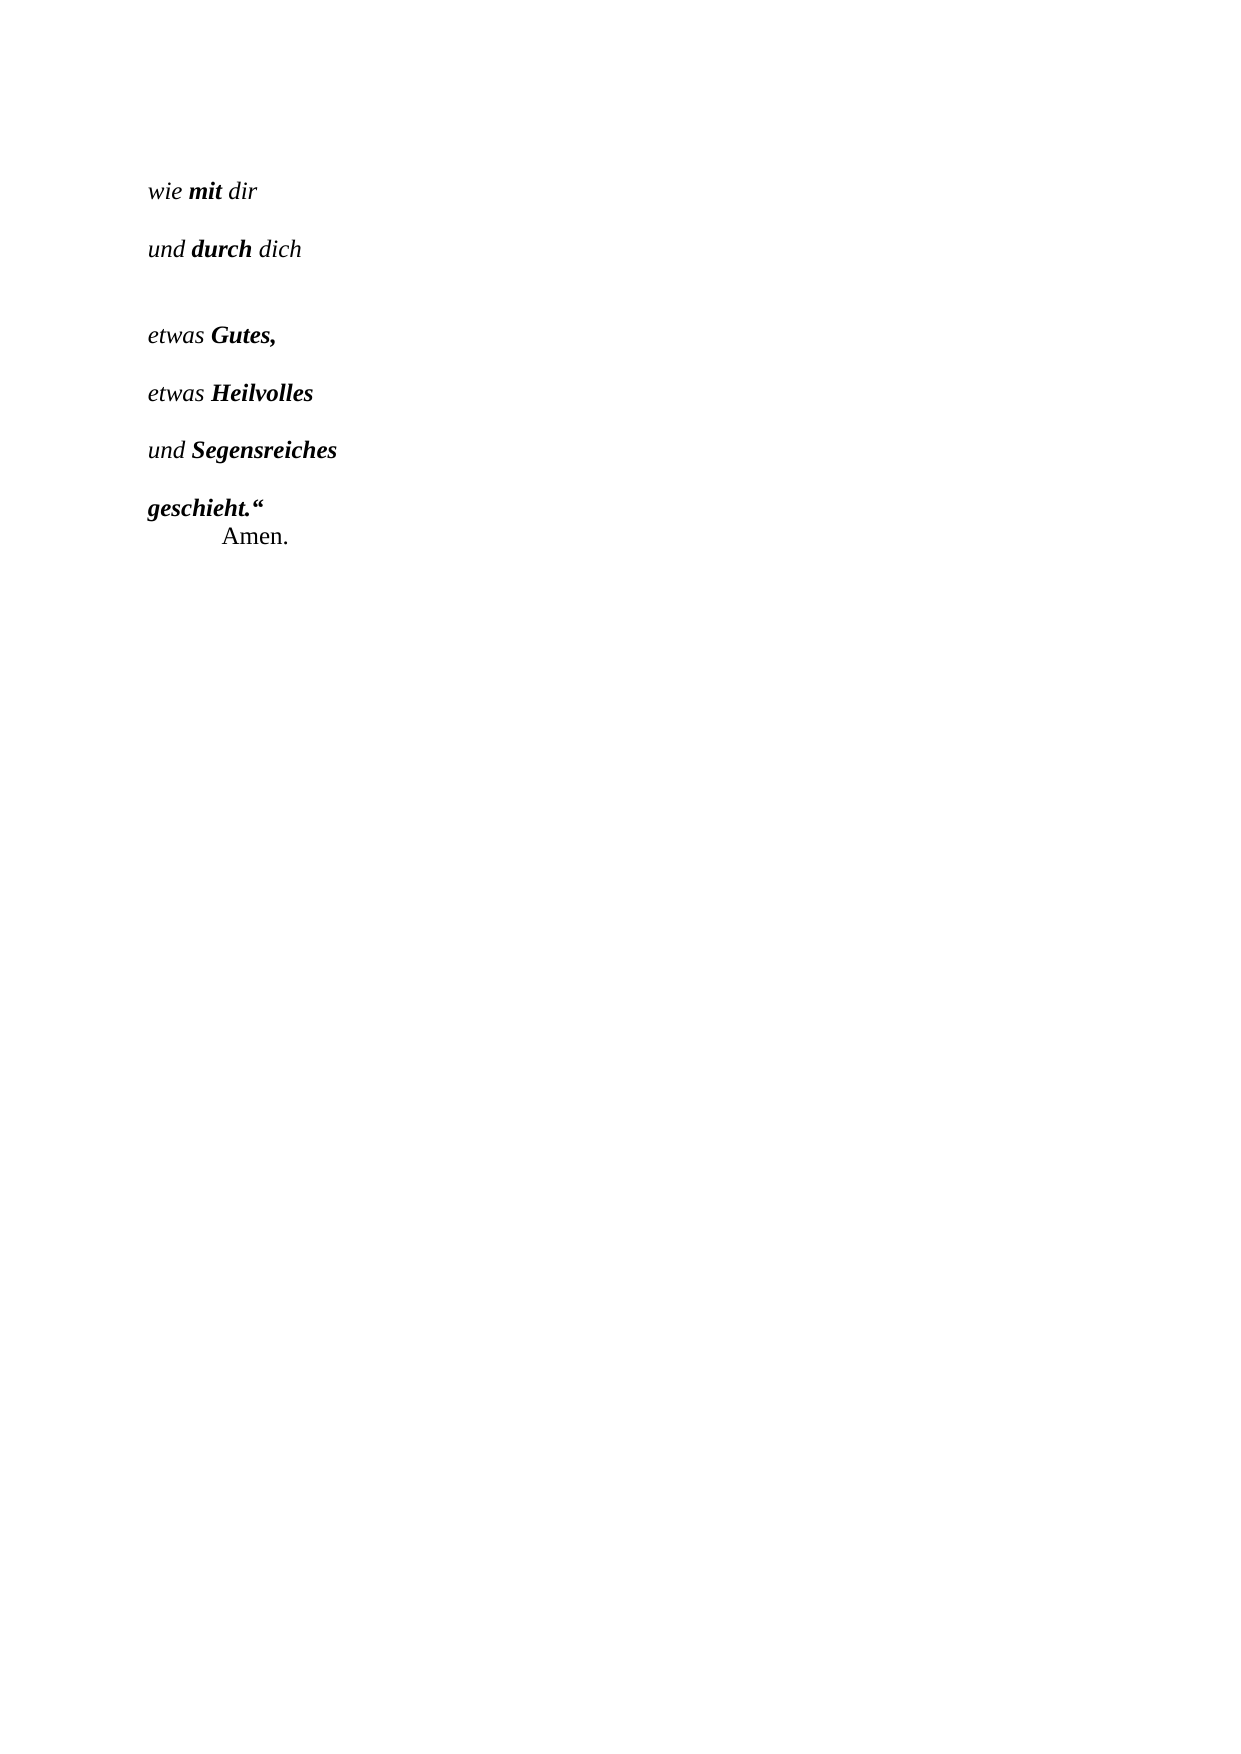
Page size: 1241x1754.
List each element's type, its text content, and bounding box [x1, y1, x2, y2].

text etwas Heilvolles [148, 378, 1093, 406]
text Amen. [148, 521, 1093, 550]
text und Segensreiches [148, 435, 1093, 464]
text geschieht.“ [148, 493, 1093, 521]
text etwas Gutes, [148, 320, 1093, 349]
text und durch dich [148, 234, 1093, 263]
text wie mit dir [148, 176, 1093, 205]
